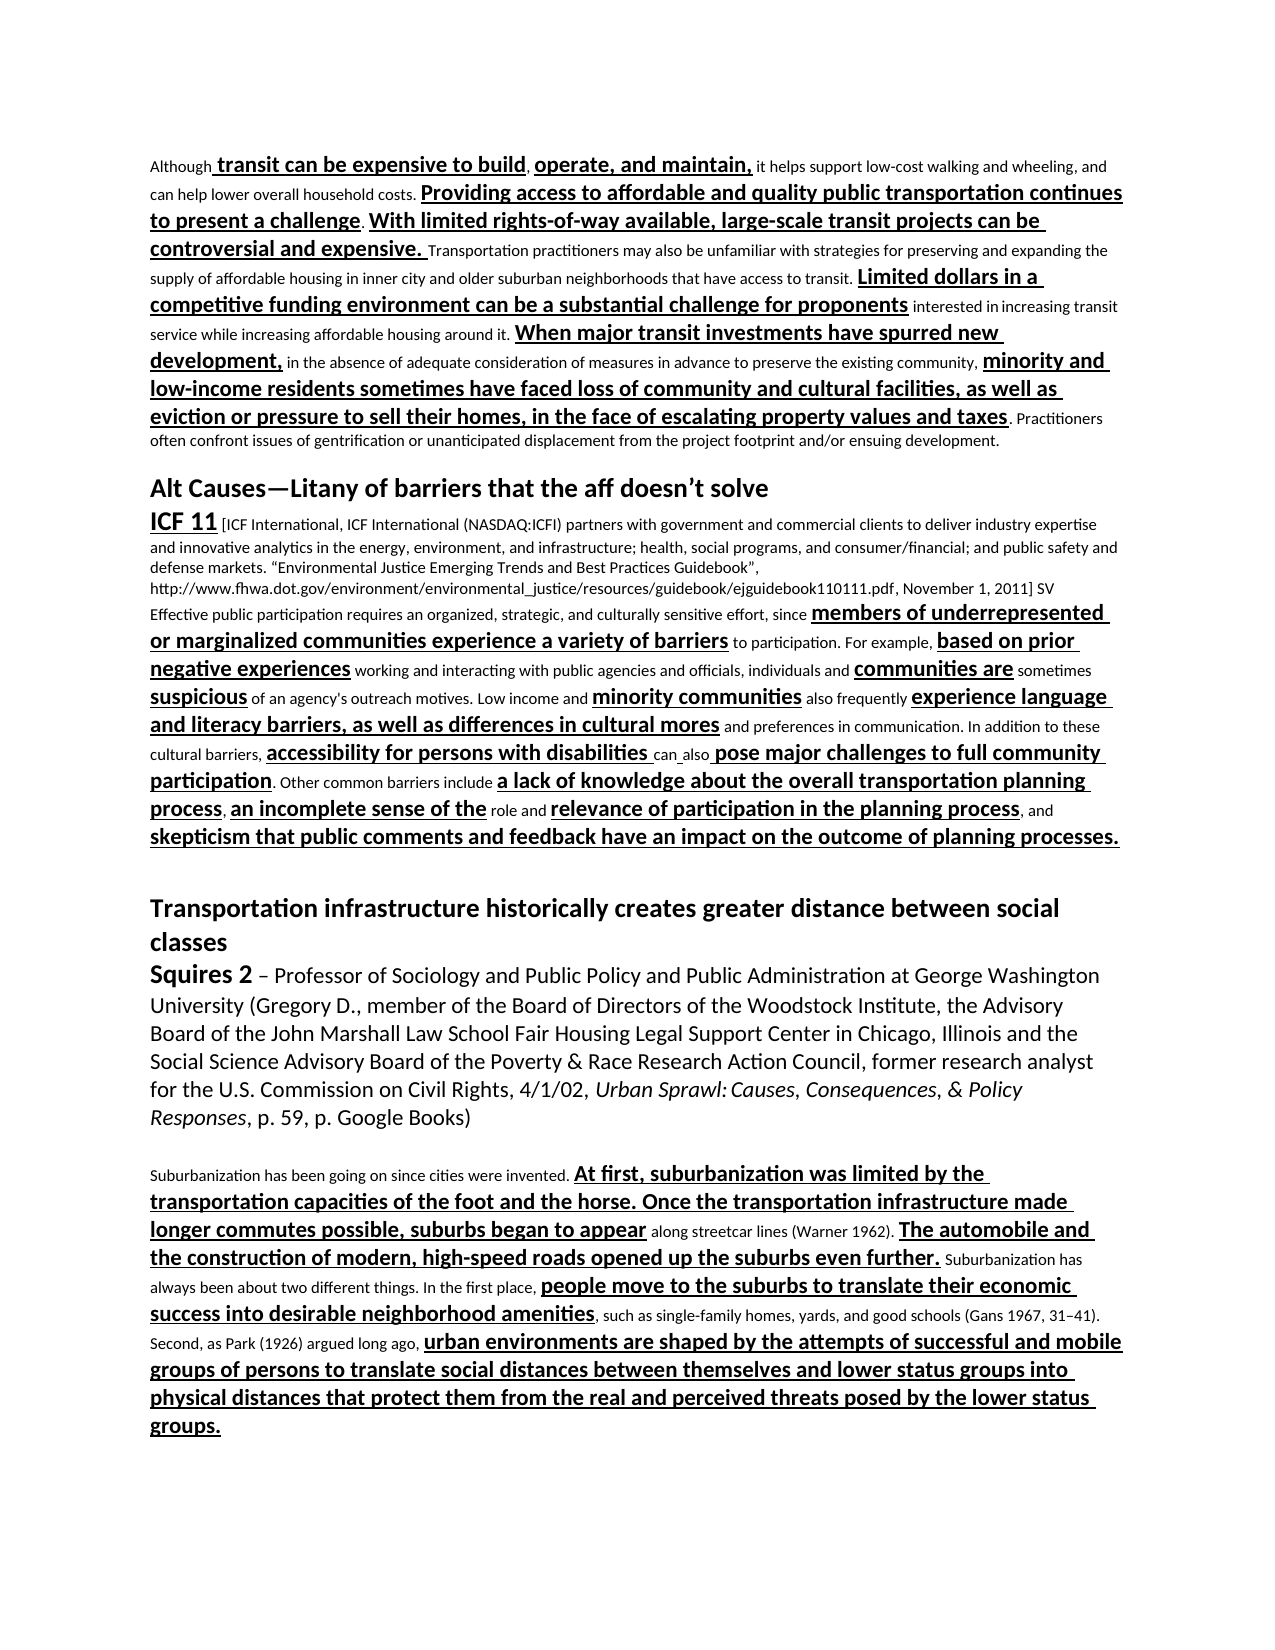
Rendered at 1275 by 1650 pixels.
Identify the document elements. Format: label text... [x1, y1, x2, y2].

text Effective public participation requires an organized, strategic, and culturally sensitive effort, since members of underrepresented or marginalized communities experience a variety of barriers to participation. For example, based on prior negative experiences working and interacting with public agencies and officials, individuals and communities are sometimes suspicious of an agency's outreach motives. Low income and minority communities also frequently experience language and literacy barriers, as well as differences in cultural mores and preferences in communication. In addition to these cultural barriers, accessibility for persons with disabilities can also pose major challenges to full community participation. Other common barriers include a lack of knowledge about the overall transportation planning process, an incomplete sense of the role and relevance of participation in the planning process, and skepticism that public comments and feedback have an impact on the outcome of planning processes. [150, 598, 1125, 851]
text ICF 11 [ICF International, ICF International (NASDAQ:ICFI) partners with government and commercial clients to deliver industry expertise and innovative analytics in the energy, environment, and infrastructure; health, social programs, and consumer/financial; and public safety and defense markets. “Environmental Justice Emerging Trends and Best Practices Guidebook”, http://www.fhwa.dot.gov/environment/environmental_justice/resources/guidebook/ejguidebook110111.pdf, November 1, 2011] SV [150, 504, 1125, 598]
subtitle Alt Causes—Litany of barriers that the aff doesn’t solve [150, 471, 1125, 504]
subtitle Transportation infrastructure historically creates greater distance between social classes [150, 892, 1125, 958]
text Squires 2 – Professor of Sociology and Public Policy and Public Administration at George Washington University (Gregory D., member of the Board of Directors of the Woodstock Institute, the Advisory Board of the John Marshall Law School Fair Housing Legal Support Center in Chicago, Illinois and the Social Science Advisory Board of the Poverty & Race Research Action Council, former research analyst for the U.S. Commission on Civil Rights, 4/1/02, Urban Sprawl: Causes, Consequences, & Policy Responses, p. 59, p. Google Books) [150, 958, 1125, 1131]
text Suburbanization has been going on since cities were invented. At first, suburbanization was limited by the transportation capacities of the foot and the horse. Once the transportation infrastructure made longer commutes possible, suburbs began to appear along streetcar lines (Warner 1962). The automobile and the construction of modern, high-speed roads opened up the suburbs even further. Suburbanization has always been about two different things. In the first place, people move to the suburbs to translate their economic success into desirable neighborhood amenities, such as single-family homes, yards, and good schools (Gans 1967, 31–41). Second, as Park (1926) argued long ago, urban environments are shaped by the attempts of successful and mobile groups of persons to translate social distances between themselves and lower status groups into physical distances that protect them from the real and perceived threats posed by the lower status groups. [150, 1159, 1125, 1439]
text Although transit can be expensive to build, operate, and maintain, it helps support low-cost walking and wheeling, and can help lower overall household costs. Providing access to affordable and quality public transportation continues to present a challenge. With limited rights-of-way available, large-scale transit projects can be controversial and expensive. Transportation practitioners may also be unfamiliar with strategies for preserving and expanding the supply of affordable housing in inner city and older suburban neighborhoods that have access to transit. Limited dollars in a competitive funding environment can be a substantial challenge for proponents interested in increasing transit service while increasing affordable housing around it. When major transit investments have spurred new development, in the absence of adequate consideration of measures in advance to preserve the existing community, minority and low-income residents sometimes have faced loss of community and cultural facilities, as well as eviction or pressure to sell their homes, in the face of escalating property values and taxes. Practitioners often confront issues of gentrification or unanticipated displacement from the project footprint and/or ensuing development. [150, 150, 1125, 451]
